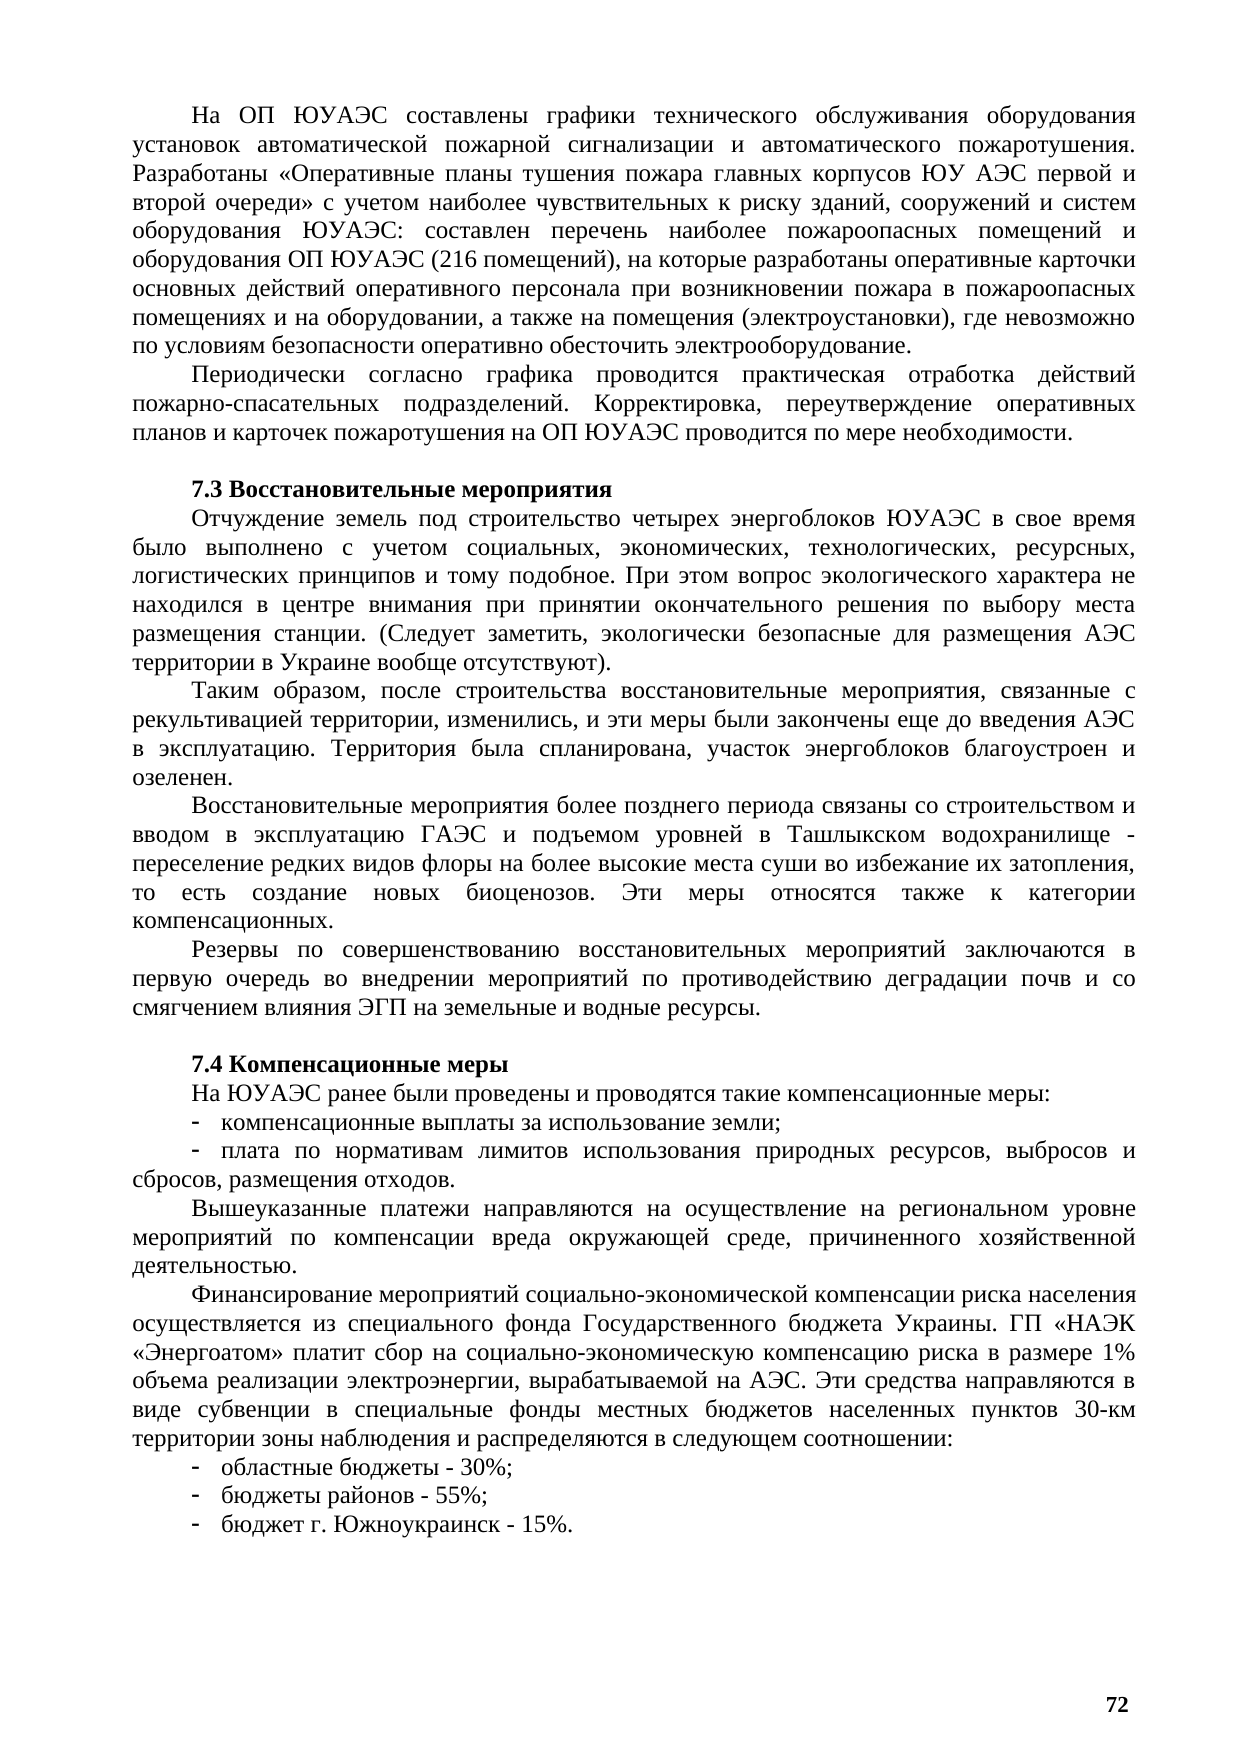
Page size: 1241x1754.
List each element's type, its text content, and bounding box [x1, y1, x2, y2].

text Восстановительные мероприятия более позднего периода связаны со строительством и вводом в эксплуатацию ГАЭС и подъемом уровней в Ташлыкском водохранилище - переселение редких видов флоры на более высокие места суши во избежание их затопления, то есть создание новых биоценозов. Эти меры относятся также к категории компенсационных. [132, 790, 1137, 934]
list областные бюджеты - 30%; [132, 1452, 1137, 1480]
list компенсационные выплаты за использование земли; [132, 1107, 1137, 1135]
text Отчуждение земель под строительство четырех энергоблоков ЮУАЭС в свое время было выполнено с учетом социальных, экономических, технологических, ресурсных, логистических принципов и тому подобное. При этом вопрос экологического характера не находился в центре внимания при принятии окончательного решения по выбору места размещения станции. (Следует заметить, экологически безопасные для размещения АЭС территории в Украине вообще отсутствуют). [132, 503, 1137, 675]
text Резервы по совершенствованию восстановительных мероприятий заключаются в первую очередь во внедрении мероприятий по противодействию деградации почв и со смягчением влияния ЭГП на земельные и водные ресурсы. [132, 934, 1137, 1020]
text Вышеуказанные платежи направляются на осуществление на региональном уровне мероприятий по компенсации вреда окружающей среде, причиненного хозяйственной деятельностью. [132, 1193, 1137, 1279]
list бюджет г. Южноукраинск - 15%. [132, 1509, 1137, 1538]
text Таким образом, после строительства восстановительные мероприятия, связанные с рекультивацией территории, изменились, и эти меры были закончены еще до введения АЭС в эксплуатацию. Территория была спланирована, участок энергоблоков благоустроен и озеленен. [132, 675, 1137, 790]
text На ЮУАЭС ранее были проведены и проводятся такие компенсационные меры: [132, 1078, 1137, 1107]
list бюджеты районов - 55%; [132, 1480, 1137, 1509]
text 7.4 Компенсационные меры [132, 1049, 1137, 1078]
text Финансирование мероприятий социально-экономической компенсации риска населения осуществляется из специального фонда Государственного бюджета Украины. ГП «НАЭК «Энергоатом» платит сбор на социально-экономическую компенсацию риска в размере 1% объема реализации электроэнергии, вырабатываемой на АЭС. Эти средства направляются в виде субвенции в специальные фонды местных бюджетов населенных пунктов 30-км территории зоны наблюдения и распределяются в следующем соотношении: [132, 1279, 1137, 1452]
list плата по нормативам лимитов использования природных ресурсов, выбросов и сбросов, размещения отходов. [132, 1135, 1137, 1193]
text 7.3 Восстановительные мероприятия [132, 474, 1137, 503]
text На ОП ЮУАЭС составлены графики технического обслуживания оборудования установок автоматической пожарной сигнализации и автоматического пожаротушения. Разработаны «Оперативные планы тушения пожара главных корпусов ЮУ АЭС первой и второй очереди» с учетом наиболее чувствительных к риску зданий, сооружений и систем оборудования ЮУАЭС: составлен перечень наиболее пожароопасных помещений и оборудования ОП ЮУАЭС (216 помещений), на которые разработаны оперативные карточки основных действий оперативного персонала при возникновении пожара в пожароопасных помещениях и на оборудовании, а также на помещения (электроустановки), где невозможно по условиям безопасности оперативно обесточить электрооборудование. [132, 100, 1137, 359]
text Периодически согласно графика проводится практическая отработка действий пожарно-спасательных подразделений. Корректировка, переутверждение оперативных планов и карточек пожаротушения на ОП ЮУАЭС проводится по мере необходимости. [132, 359, 1137, 445]
